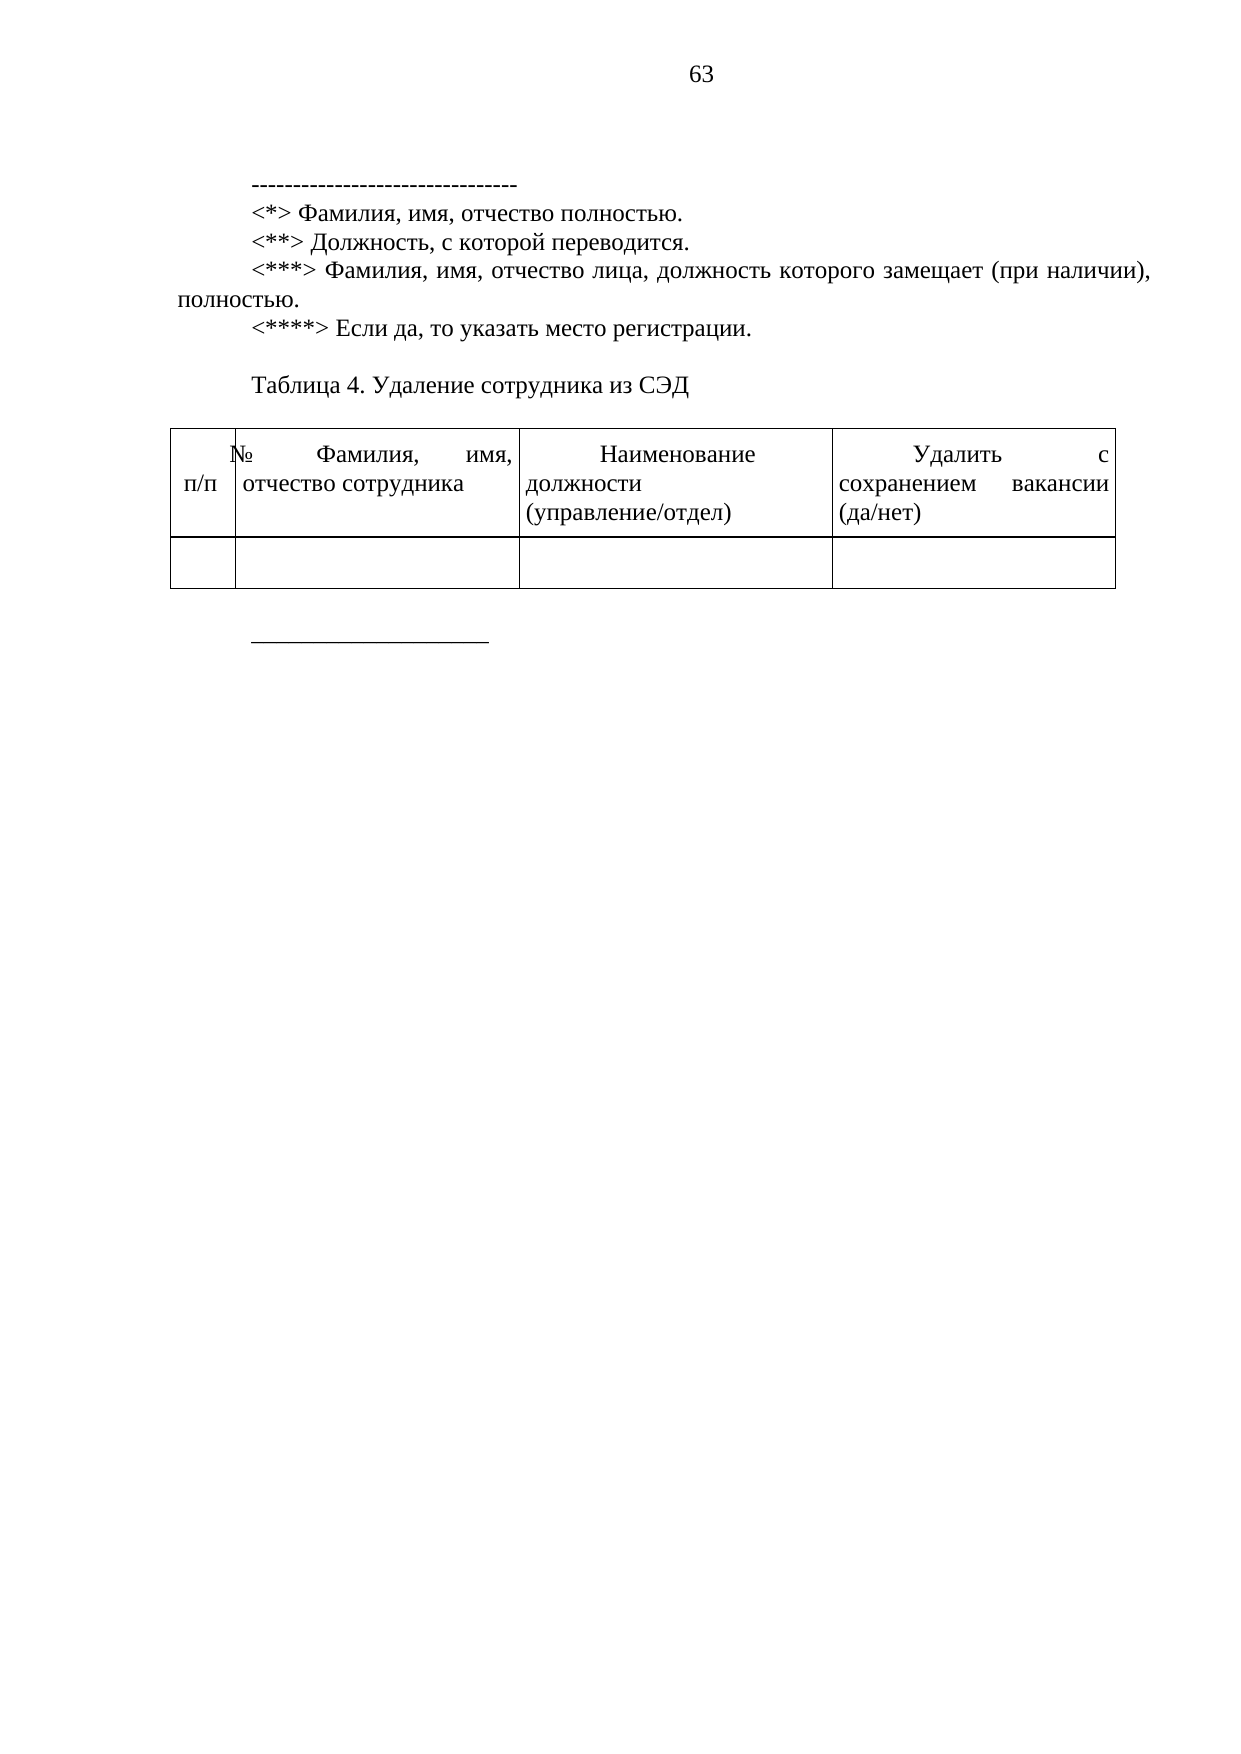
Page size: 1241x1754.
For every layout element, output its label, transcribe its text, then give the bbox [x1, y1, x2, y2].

text <*> Фамилия, имя, отчество полностью. [177, 198, 1152, 227]
text Таблица 4. Удаление сотрудника из СЭД [177, 370, 1152, 399]
table_cell [833, 538, 1115, 587]
table_cell [171, 538, 235, 587]
table_header Наименование должности (управление/отдел) [520, 429, 832, 536]
text ___________________ [177, 617, 1152, 646]
text -------------------------------- [177, 169, 1152, 198]
text <****> Если да, то указать место регистрации. [177, 313, 1152, 342]
table_cell [236, 538, 519, 587]
text <**> Должность, с которой переводится. [177, 227, 1152, 255]
table_header Фамилия, имя, отчество сотрудника [236, 429, 519, 536]
table_cell [520, 538, 832, 587]
text <***> Фамилия, имя, отчество лица, должность которого замещает (при наличии), полностью. [177, 255, 1152, 313]
table_header Удалить с сохранением вакансии (да/нет) [833, 429, 1115, 536]
table_header № п/п [171, 429, 235, 536]
